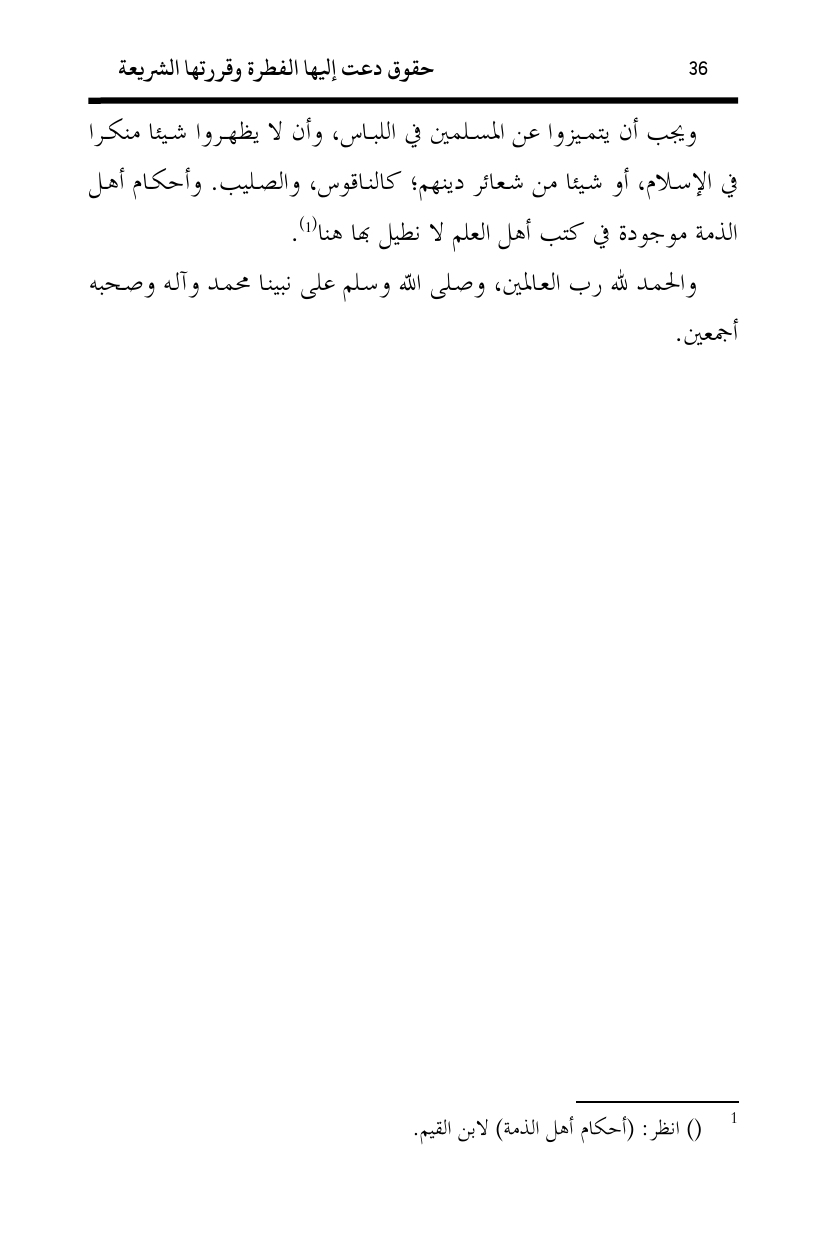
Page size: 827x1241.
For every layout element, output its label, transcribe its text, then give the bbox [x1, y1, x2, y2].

text ويجب أن يتميزوا عن المسلمين في اللباس، وأن لا يظهروا شيئا منكرا في الإسلام، أو شيئا من شعائر دينهم؛ كالناقوس، والصليب. وأحكام أهل الذمة موجودة في كتب أهل العلم لا نطيل بها هنا(). [89, 108, 738, 259]
text والحمد لله رب العالمين، وصلى اللّه وسلم على نبينا محمد وآله وصحبه أجمعين. [89, 259, 738, 359]
